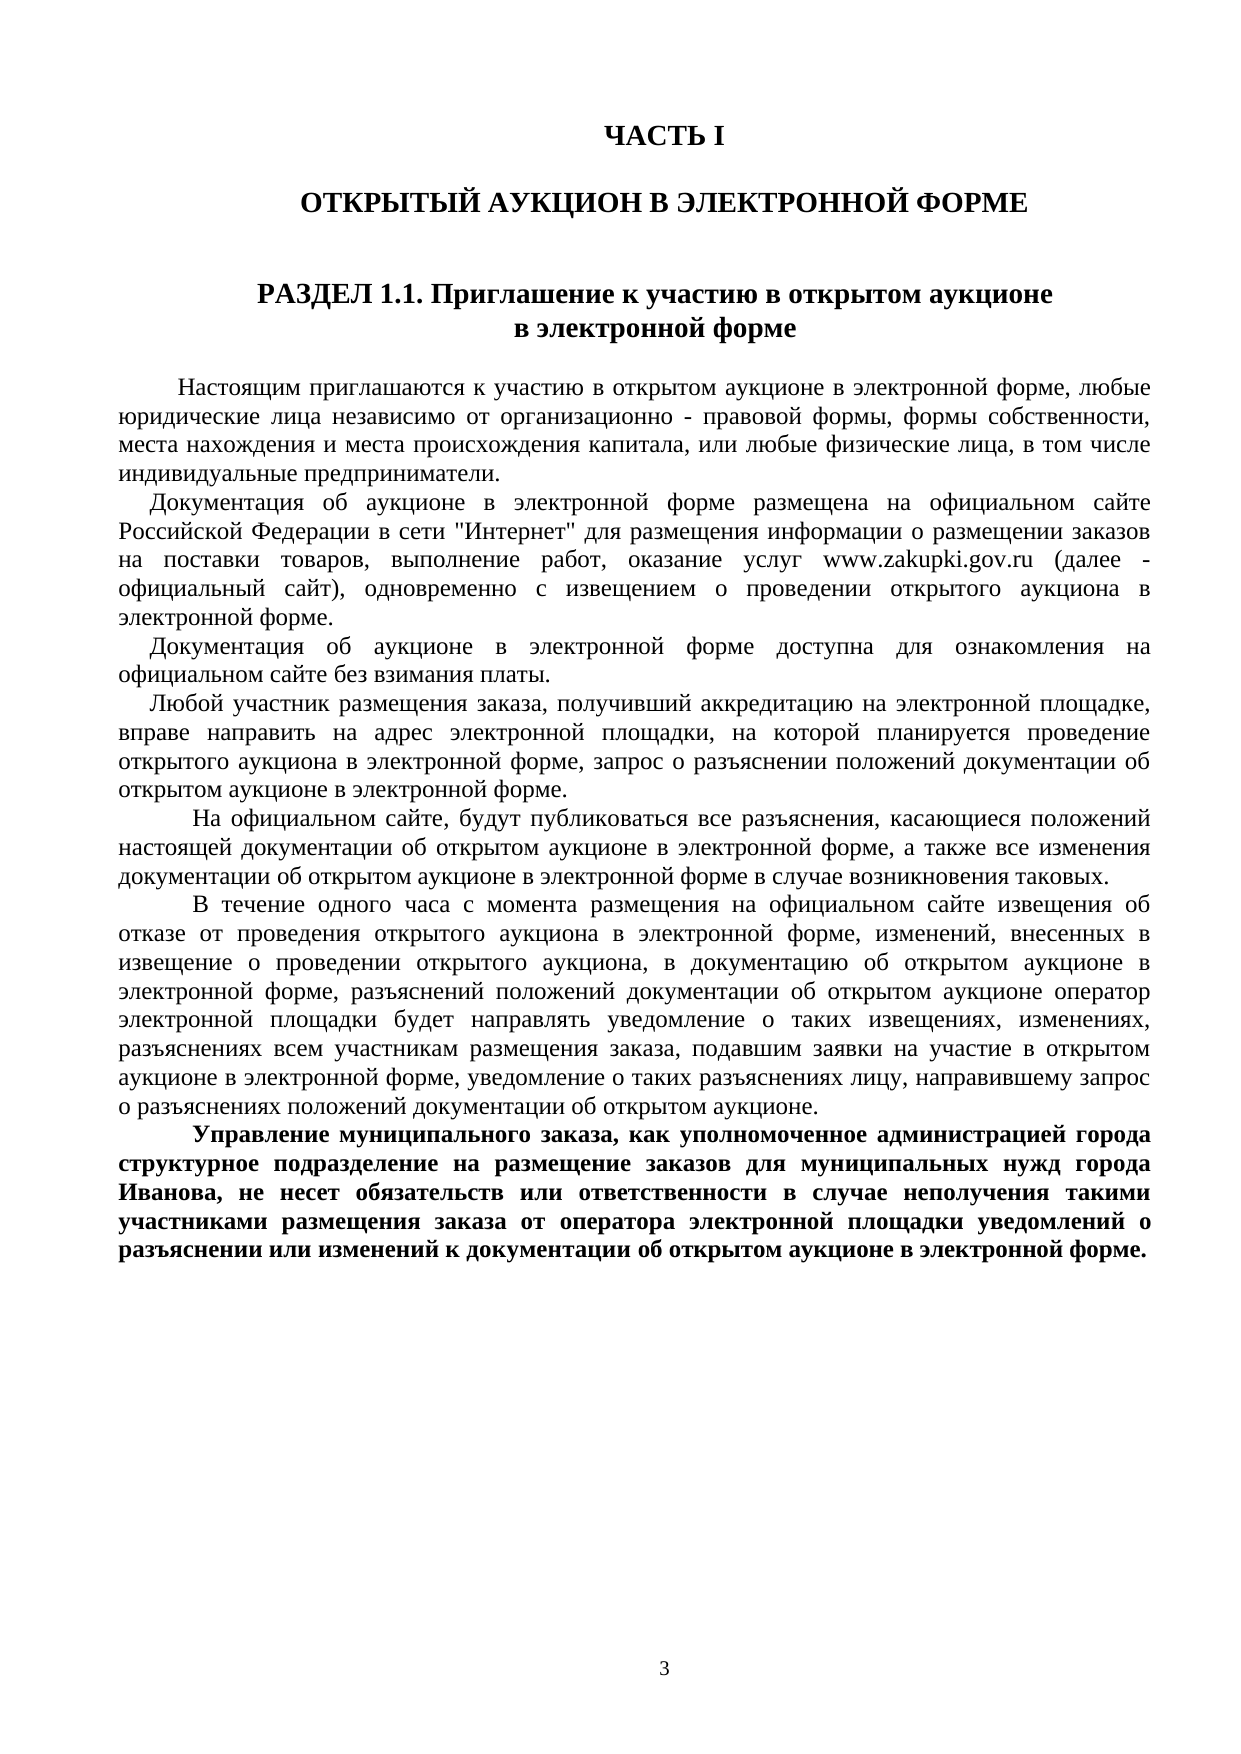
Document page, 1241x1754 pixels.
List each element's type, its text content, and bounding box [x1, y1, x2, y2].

text Управление муниципального заказа, как уполномоченное администрацией города структурное подразделение на размещение заказов для муниципальных нужд города Иванова, не несет обязательств или ответственности в случае неполучения такими участниками размещения заказа от оператора электронной площадки уведомлений о разъяснении или изменений к документации об открытом аукционе в электронной форме. [118, 1119, 1152, 1263]
text Документация об аукционе в электронной форме доступна для ознакомления на официальном сайте без взимания платы. [118, 631, 1152, 688]
text Любой участник размещения заказа, получивший аккредитацию на электронной площадке, вправе направить на адрес электронной площадки, на которой планируется проведение открытого аукциона в электронной форме, запрос о разъяснении положений документации об открытом аукционе в электронной форме. [118, 688, 1152, 803]
text В течение одного часа с момента размещения на официальном сайте извещения об отказе от проведения открытого аукциона в электронной форме, изменений, внесенных в извещение о проведении открытого аукциона, в документацию об открытом аукционе в электронной форме, разъяснений положений документации об открытом аукционе оператор электронной площадки будет направлять уведомление о таких извещениях, изменениях, разъяснениях всем участникам размещения заказа, подавшим заявки на участие в открытом аукционе в электронной форме, уведомление о таких разъяснениях лицу, направившему запрос о разъяснениях положений документации об открытом аукционе. [118, 889, 1152, 1119]
text ОТКРЫТЫЙ АУКЦИОН В ЭЛЕКТРОННОЙ ФОРМЕ [177, 185, 1152, 219]
text в электронной форме [158, 310, 1152, 343]
text Настоящим приглашаются к участию в открытом аукционе в электронной форме, любые юридические лица независимо от организационно - правовой формы, формы собственности, места нахождения и места происхождения капитала, или любые физические лица, в том числе индивидуальные предприниматели. [118, 372, 1152, 487]
text Документация об аукционе в электронной форме размещена на официальном сайте Российской Федерации в сети "Интернет" для размещения информации о размещении заказов на поставки товаров, выполнение работ, оказание услуг www.zakupki.gov.ru (далее - официальный сайт), одновременно с извещением о проведении открытого аукциона в электронной форме. [118, 487, 1152, 631]
text Часть I [177, 118, 1152, 152]
text РАЗДЕЛ 1.1. Приглашение к участию в открытом аукционе [158, 276, 1152, 310]
text На официальном сайте, будут публиковаться все разъяснения, касающиеся положений настоящей документации об открытом аукционе в электронной форме, а также все изменения документации об открытом аукционе в электронной форме в случае возникновения таковых. [118, 803, 1152, 889]
